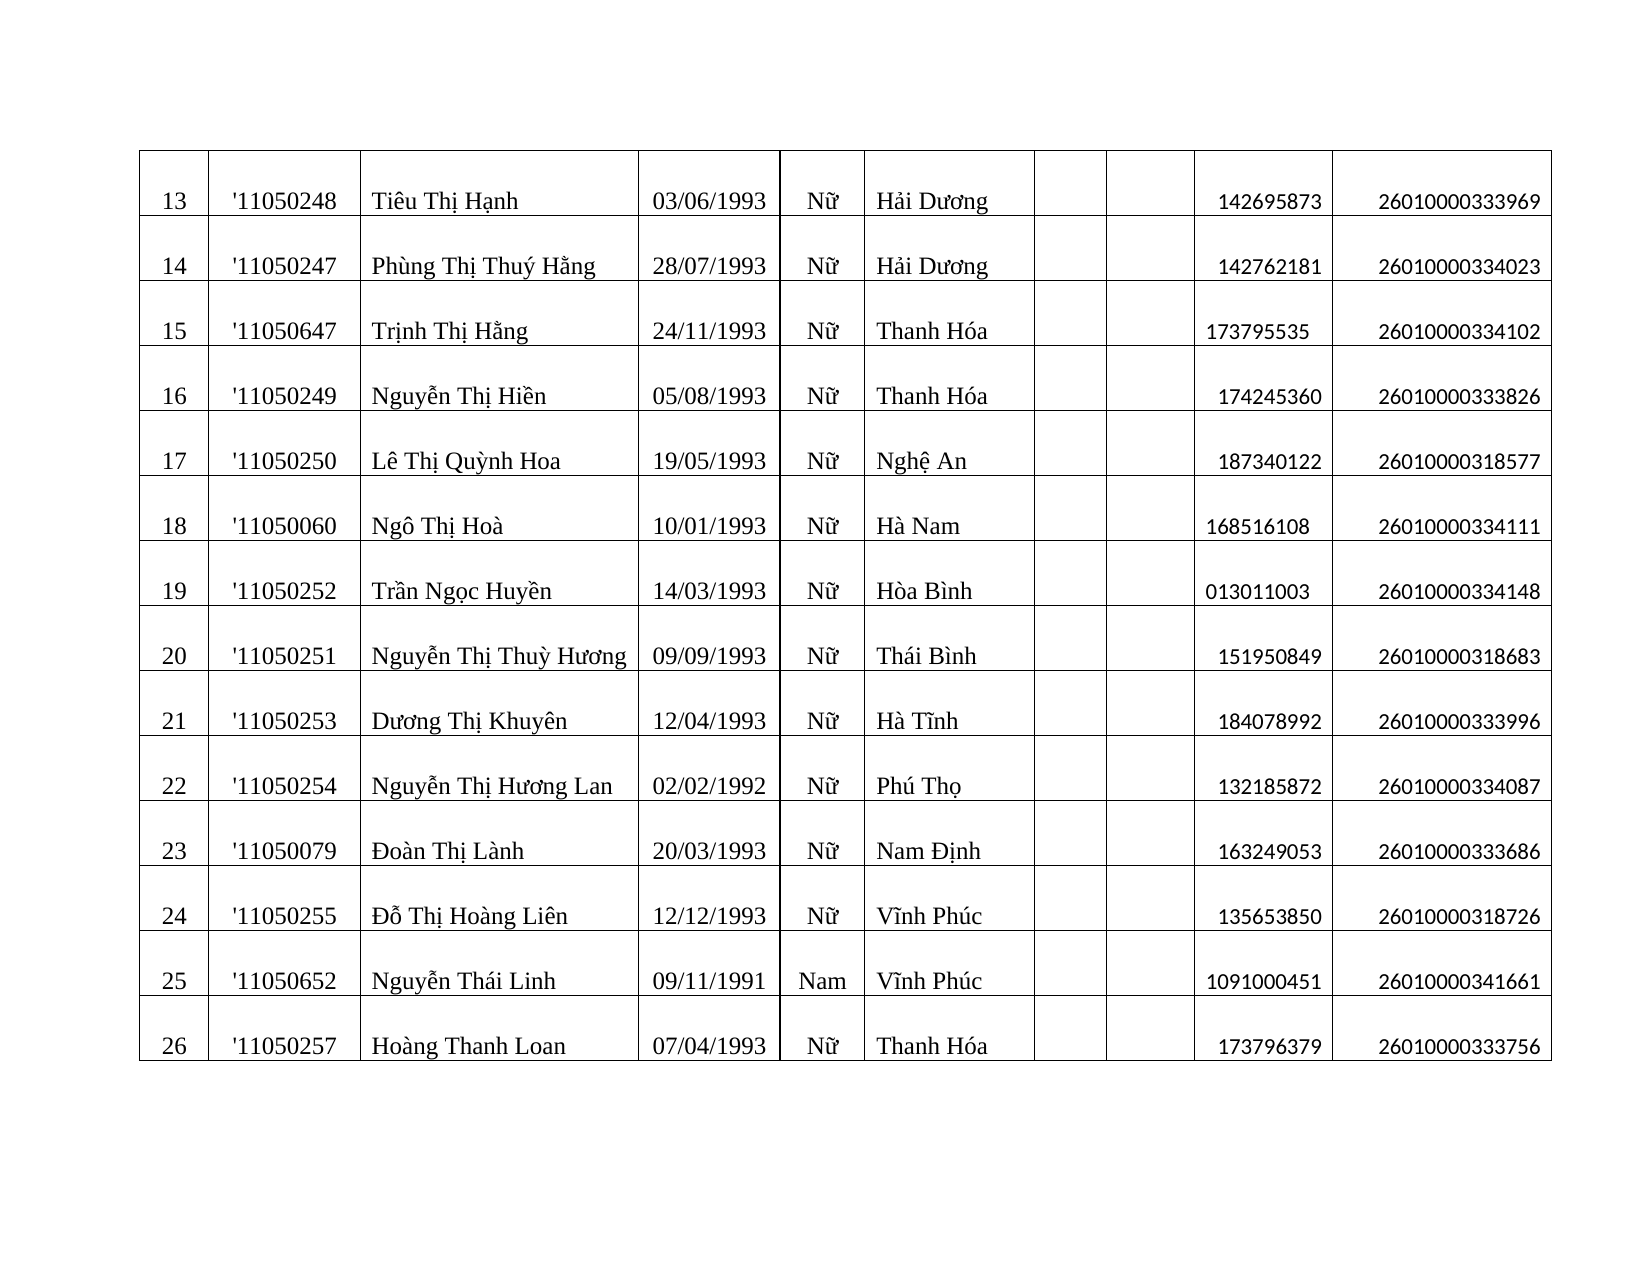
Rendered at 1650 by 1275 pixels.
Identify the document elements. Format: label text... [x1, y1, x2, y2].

table_cell Nam [781, 931, 864, 995]
table_cell 24/11/1993 [639, 281, 779, 345]
table_cell 23 [140, 801, 208, 865]
table_cell 14 [140, 216, 208, 280]
table_cell Nữ [781, 346, 864, 410]
table_cell '11050251 [209, 606, 360, 670]
table_cell Hà Tĩnh [865, 671, 1034, 735]
table_cell Nguyễn Thị Hiền [361, 346, 638, 410]
table_cell Nữ [781, 541, 864, 605]
table_cell [1107, 476, 1194, 540]
table_cell 1091000451 [1195, 931, 1332, 995]
table_cell 26010000318577 [1333, 411, 1551, 475]
table_cell Phú Thọ [865, 736, 1034, 800]
table_cell 168516108 [1195, 476, 1332, 540]
table_cell 18 [140, 476, 208, 540]
table_cell 26010000334111 [1333, 476, 1551, 540]
table_cell '11050255 [209, 866, 360, 930]
table_cell [1107, 671, 1194, 735]
table_cell 19/05/1993 [639, 411, 779, 475]
table_cell [1035, 216, 1106, 280]
table_cell 16 [140, 346, 208, 410]
table_cell 24 [140, 866, 208, 930]
table_cell Vĩnh Phúc [865, 931, 1034, 995]
table_cell [1035, 476, 1106, 540]
table_cell 21 [140, 671, 208, 735]
table_cell Nữ [781, 411, 864, 475]
table_cell 10/01/1993 [639, 476, 779, 540]
table_cell '11050247 [209, 216, 360, 280]
table_cell 26010000333969 [1333, 151, 1551, 215]
table_cell [1107, 541, 1194, 605]
table_cell Lê Thị Quỳnh Hoa [361, 411, 638, 475]
table_cell Dương Thị Khuyên [361, 671, 638, 735]
table_cell [1035, 411, 1106, 475]
table_cell [1035, 671, 1106, 735]
table_cell Trần Ngọc Huyền [361, 541, 638, 605]
table_cell Hòa Bình [865, 541, 1034, 605]
table_cell 15 [140, 281, 208, 345]
table_cell Nữ [781, 996, 864, 1060]
table_cell Nữ [781, 736, 864, 800]
table_cell [1035, 281, 1106, 345]
table_cell 142695873 [1195, 151, 1332, 215]
table_cell Trịnh Thị Hằng [361, 281, 638, 345]
table_cell 12/04/1993 [639, 671, 779, 735]
table_cell Nữ [781, 866, 864, 930]
table_cell Thanh Hóa [865, 346, 1034, 410]
table_cell [1107, 216, 1194, 280]
table_cell 02/02/1992 [639, 736, 779, 800]
table_cell 173795535 [1195, 281, 1332, 345]
table_cell 013011003 [1195, 541, 1332, 605]
table_cell 25 [140, 931, 208, 995]
table_cell Tiêu Thị Hạnh [361, 151, 638, 215]
table_cell Nữ [781, 606, 864, 670]
table_cell '11050254 [209, 736, 360, 800]
table_cell Vĩnh Phúc [865, 866, 1034, 930]
table_cell 17 [140, 411, 208, 475]
table_cell Nữ [781, 801, 864, 865]
table_cell '11050079 [209, 801, 360, 865]
table_cell 26010000341661 [1333, 931, 1551, 995]
table_cell Hải Dương [865, 216, 1034, 280]
table_cell 26010000318726 [1333, 866, 1551, 930]
table_cell 26 [140, 996, 208, 1060]
table_cell [1035, 931, 1106, 995]
table_cell '11050652 [209, 931, 360, 995]
table_cell '11050248 [209, 151, 360, 215]
table_cell 26010000334087 [1333, 736, 1551, 800]
table_cell Nữ [781, 671, 864, 735]
table_cell Nữ [781, 151, 864, 215]
table_cell 173796379 [1195, 996, 1332, 1060]
table_cell 132185872 [1195, 736, 1332, 800]
table_cell '11050647 [209, 281, 360, 345]
table_cell [1107, 606, 1194, 670]
table_cell 26010000333686 [1333, 801, 1551, 865]
table_cell [1035, 801, 1106, 865]
table_cell 187340122 [1195, 411, 1332, 475]
table_cell Ngô Thị Hoà [361, 476, 638, 540]
table_cell Nguyễn Thái Linh [361, 931, 638, 995]
table_cell Nghệ An [865, 411, 1034, 475]
table_cell 09/11/1991 [639, 931, 779, 995]
table_cell Thái Bình [865, 606, 1034, 670]
table_cell '11050253 [209, 671, 360, 735]
table_cell '11050250 [209, 411, 360, 475]
table_cell 22 [140, 736, 208, 800]
table_cell Hải Dương [865, 151, 1034, 215]
table_cell 163249053 [1195, 801, 1332, 865]
table_cell [1107, 346, 1194, 410]
table_cell [1107, 866, 1194, 930]
table_cell '11050249 [209, 346, 360, 410]
table_cell Đoàn Thị Lành [361, 801, 638, 865]
table_cell Hoàng Thanh Loan [361, 996, 638, 1060]
table_cell 184078992 [1195, 671, 1332, 735]
table_cell [1035, 151, 1106, 215]
table_cell 135653850 [1195, 866, 1332, 930]
table_cell [1035, 996, 1106, 1060]
table_cell 20/03/1993 [639, 801, 779, 865]
table_cell 26010000334102 [1333, 281, 1551, 345]
table_cell [1107, 151, 1194, 215]
table_cell Nam Định [865, 801, 1034, 865]
table_cell 26010000334023 [1333, 216, 1551, 280]
table_cell '11050252 [209, 541, 360, 605]
table_cell Hà Nam [865, 476, 1034, 540]
table_cell [1107, 411, 1194, 475]
table_cell 14/03/1993 [639, 541, 779, 605]
table_cell [1107, 996, 1194, 1060]
table_cell [1107, 801, 1194, 865]
table_cell [1107, 281, 1194, 345]
table_cell 142762181 [1195, 216, 1332, 280]
table_cell Nữ [781, 216, 864, 280]
table_cell 09/09/1993 [639, 606, 779, 670]
table_cell [1035, 606, 1106, 670]
table_cell Đỗ Thị Hoàng Liên [361, 866, 638, 930]
table_cell 03/06/1993 [639, 151, 779, 215]
table_cell 20 [140, 606, 208, 670]
table_cell Nữ [781, 476, 864, 540]
table_cell 07/04/1993 [639, 996, 779, 1060]
table_cell 174245360 [1195, 346, 1332, 410]
table_cell Thanh Hóa [865, 281, 1034, 345]
table_cell 12/12/1993 [639, 866, 779, 930]
table_cell 19 [140, 541, 208, 605]
table_cell 151950849 [1195, 606, 1332, 670]
table_cell Nguyễn Thị Hương Lan [361, 736, 638, 800]
table_cell 26010000333996 [1333, 671, 1551, 735]
table_cell [1107, 736, 1194, 800]
table_cell [1035, 346, 1106, 410]
table_cell [1035, 541, 1106, 605]
table_cell '11050257 [209, 996, 360, 1060]
table_cell 28/07/1993 [639, 216, 779, 280]
table_cell 26010000333756 [1333, 996, 1551, 1060]
table_cell Phùng Thị Thuý Hằng [361, 216, 638, 280]
table_cell Thanh Hóa [865, 996, 1034, 1060]
table_cell Nữ [781, 281, 864, 345]
table_cell 26010000334148 [1333, 541, 1551, 605]
table_cell [1107, 931, 1194, 995]
table_cell 13 [140, 151, 208, 215]
table_cell '11050060 [209, 476, 360, 540]
table_cell Nguyễn Thị Thuỳ Hương [361, 606, 638, 670]
table_cell [1035, 736, 1106, 800]
table_cell 05/08/1993 [639, 346, 779, 410]
table_cell [1035, 866, 1106, 930]
table_cell 26010000333826 [1333, 346, 1551, 410]
table_cell 26010000318683 [1333, 606, 1551, 670]
